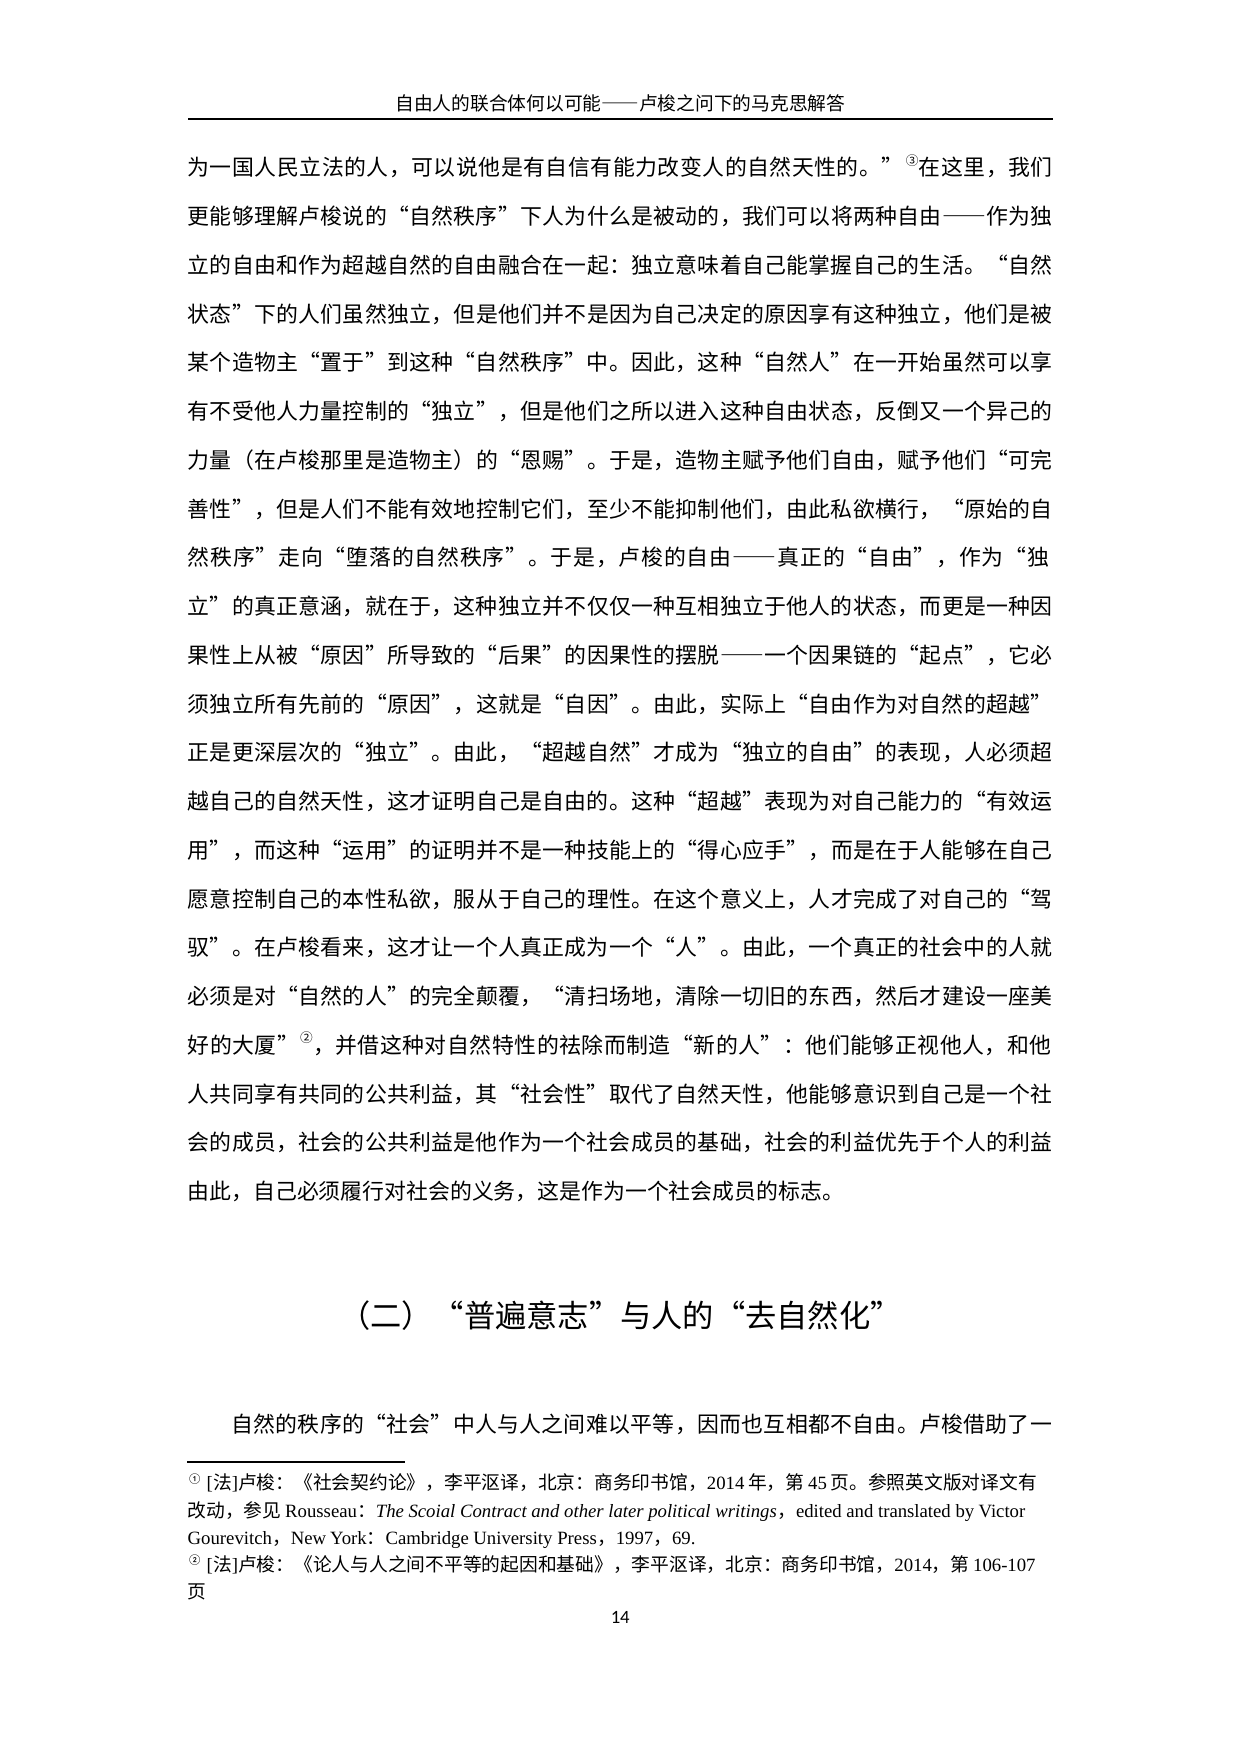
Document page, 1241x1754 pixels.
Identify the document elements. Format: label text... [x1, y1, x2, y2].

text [187, 150, 1053, 1206]
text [187, 1407, 1053, 1439]
subtitle （二）“普遍意志”与人的“去自然化” [187, 1282, 1053, 1347]
